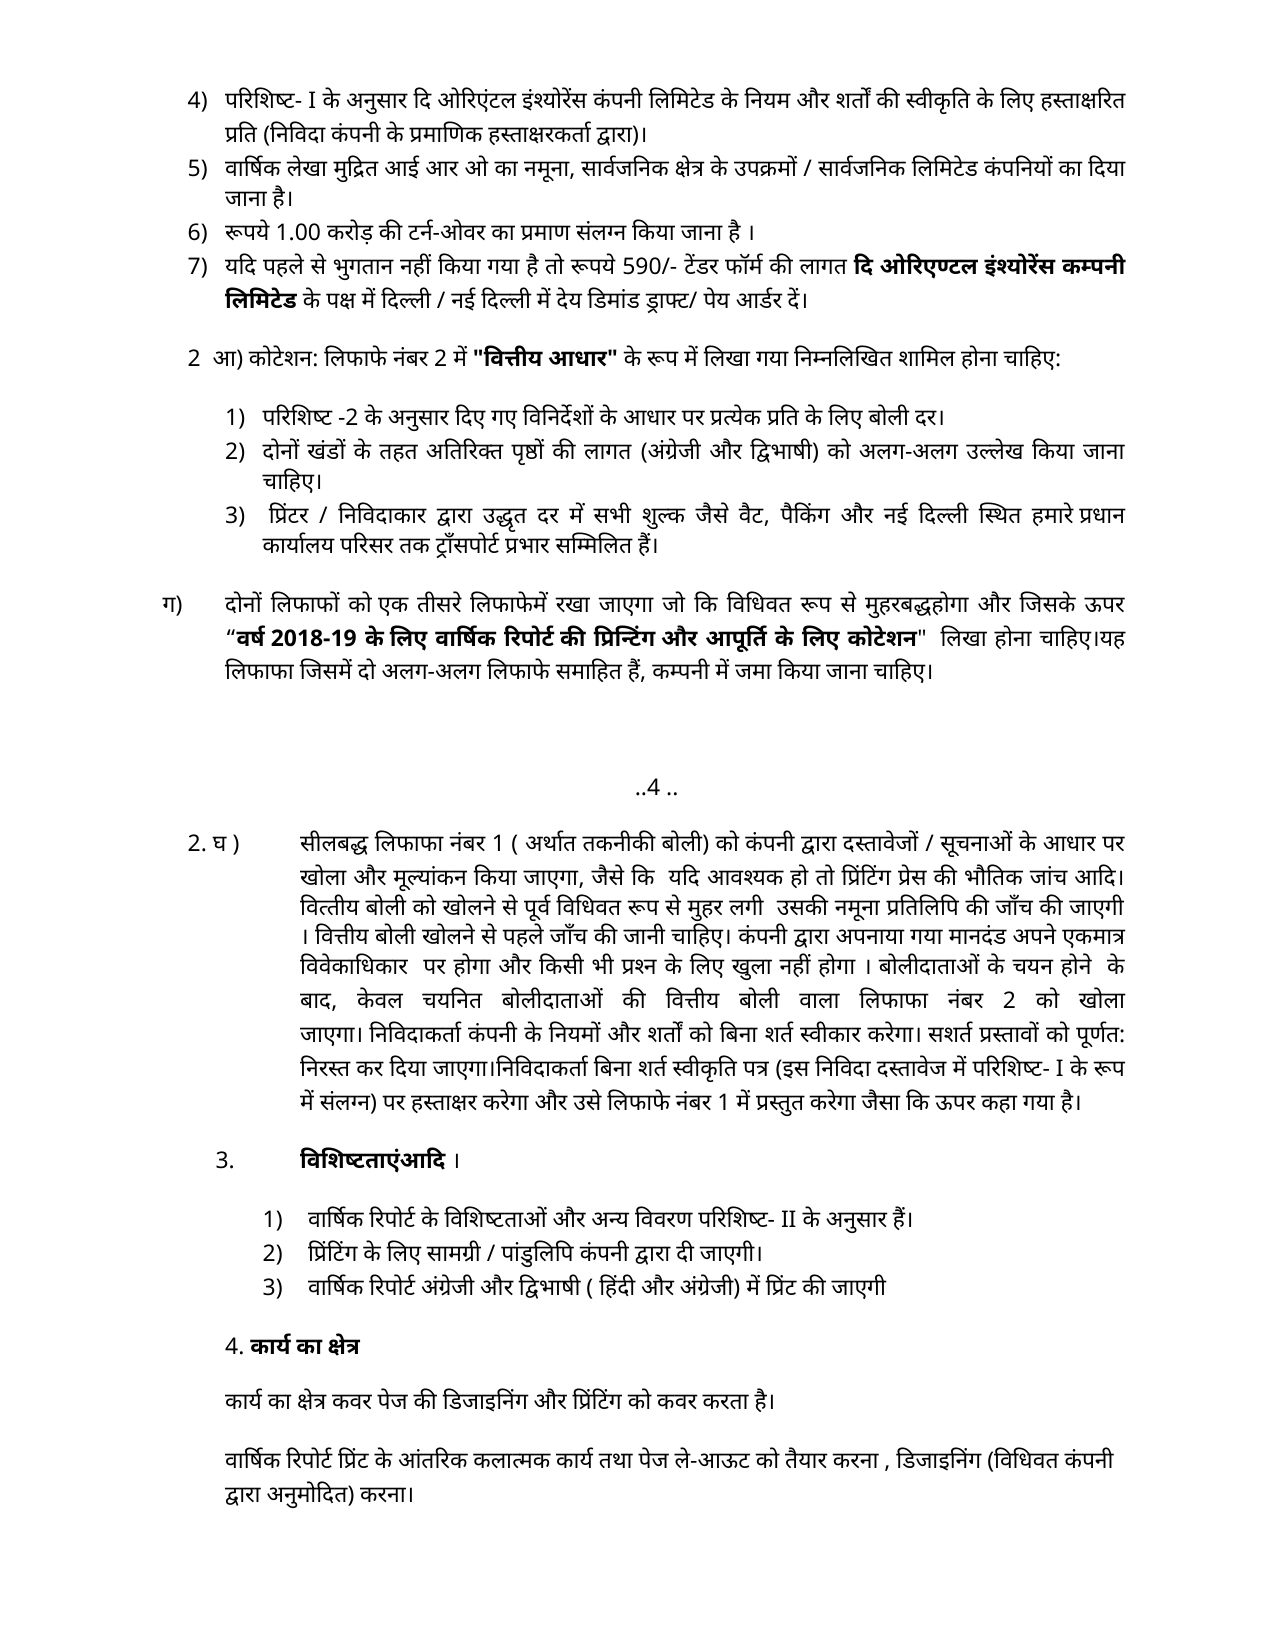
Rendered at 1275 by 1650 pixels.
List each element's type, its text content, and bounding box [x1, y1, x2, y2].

list प्रिंटर / निविदाकार द्वारा उद्धृत दर में सभी शुल्क जैसे वैट, पैकिंग और नई दिल्‍ली स्थित हमारे प्रधान कार्यालय परिसर तक ट्रॉंसपोर्ट प्रभार सम्मिलित हैं। [225, 499, 1125, 563]
text 2 आ) कोटेशन: लिफाफे नंबर 2 में "वित्तीय आधार" के रूप में लिखा गया निम्नलिखित शामिल होना चाहिए: [187, 342, 1125, 376]
text 4. कार्य का क्षेत्र [187, 1330, 1125, 1364]
list वार्षिक लेखा मुद्रित आई आर ओ का नमूना, सार्वजनिक क्षेत्र के उपक्रमों / सार्वजनिक लिमिटेड कंपनियों का दिया जाना है। [187, 152, 1125, 216]
list वार्षिक रिपोर्ट के विशिष्‍टताओं और अन्य विवरण परिशिष्‍ट- II के अनुसार हैं। [262, 1203, 1125, 1237]
list रूपये 1.00 करोड़ की टर्न-ओवर का प्रमाण संलग्न किया जाना है । [187, 216, 1125, 250]
text वार्षिक रिपोर्ट प्रिंट के आंतरिक कलात्‍मक कार्य तथा पेज ले-आऊट को तैयार करना , डिजाइनिंग (विधिवत कंपनी द्वारा अनुमोदित) करना। [225, 1444, 1125, 1511]
text 2. घ ) सीलबद्ध लिफाफा नंबर 1 ( अर्थात तकनीकी बोली) को कंपनी द्वारा दस्तावेजों / सूचनाओं के आधार पर खोला और मूल्यांकन किया जाएगा, जैसे कि यदि आवश्‍यक हो तो प्रिंटिंग प्रेस की भौतिक जांच आदि। वित्‍तीय बोली को खोलने से पूर्व विधिवत रूप से मुहर लगी उसकी नमूना प्रतिलिपि की जॉंच की जाएगी । वित्तीय बोली खोलने से पहले जाँच की जानी चाहिए। कंपनी द्वारा अपनाया गया मानदंड अपने एकमात्र विवेकाधिकार पर होगा और किसी भी प्रश्‍न के लिए खुला नहीं होगा । बोलीदाताओं के चयन होने के बाद, केवल चयनित बोलीदाताओं की वित्तीय बोली वाला लिफाफा नंबर 2 को खोला जाएगा। निविदाकर्ता कंपनी के नियमों और शर्तों को बिना शर्त स्वीकार करेगा। सशर्त प्रस्तावों को पूर्णत: निरस्‍त कर दिया जाएगा।निविदाकर्ता बिना शर्त स्वीकृति पत्र (इस निविदा दस्तावेज में परिशिष्‍ट- I के रूप में संलग्न) पर हस्ताक्षर करेगा और उसे लिफाफे नंबर 1 में प्रस्तुत करेगा जैसा कि ऊपर कहा गया है। [187, 827, 1125, 1119]
text ग) दोनों लिफाफों को एक तीसरे लिफाफेमें रखा जाएगा जो कि विधिवत रूप से मुहरबद्धहोगा और जिसके ऊपर “वर्ष 2018-19 के लिए वार्षिक रिपोर्ट की प्रिन्टिंग और आपूर्ति के लिए कोटेशन" लिखा होना चाहिए।यह लिफाफा जिसमें दो अलग-अलग लिफाफे समाहित हैं, कम्‍पनी में जमा किया जाना चाहिए। [162, 588, 1125, 689]
list प्रिंटिंग के लिए सामग्री / पांडुलिपि कंपनी द्वारा दी जाएगी। [262, 1237, 1125, 1271]
list यदि पहले से भुगतान नहीं किया गया है तो रूपये 590/- टेंडर फॉर्म की लागत दि ओरिएण्‍टल इंश्‍योरेंस कम्‍पनी लिमिटेड के पक्ष में दिल्‍ली / नई दिल्‍ली में देय डिमांड ड्राफ्ट/ पेय आर्डर दें। [187, 250, 1125, 317]
list परिशिष्‍ट -2 के अनुसार दिए गए विनिर्देशों के आधार पर प्रत्येक प्रति के लिए बोली दर। [225, 401, 1125, 435]
list विशिष्‍टताएंआदि । [215, 1144, 1125, 1178]
list दोनों खंडों के तहत अतिरिक्त पृष्ठों की लागत (अंग्रेजी और द्विभाषी) को अलग-अलग उल्लेख किया जाना चाहिए। [225, 435, 1125, 499]
text ..4 .. [187, 770, 1125, 802]
list परिशिष्‍ट- I के अनुसार दि ओरिएंटल इंश्योरेंस कंपनी लिमिटेड के नियम और शर्तों की स्वीकृति के लिए हस्ताक्षरित प्रति (निविदा कंपनी के प्रमाणिक हस्ताक्षरकर्ता द्वारा)। [187, 84, 1125, 152]
list वार्षिक रिपोर्ट अंग्रेजी और द्विभाषी ( हिंदी और अंग्रेजी) में प्रिंट की जाएगी [262, 1271, 1125, 1305]
text कार्य का क्षेत्र कवर पेज की डिजाइनिंग और प्रिंटिंग को कवर करता है। [150, 1389, 1125, 1419]
